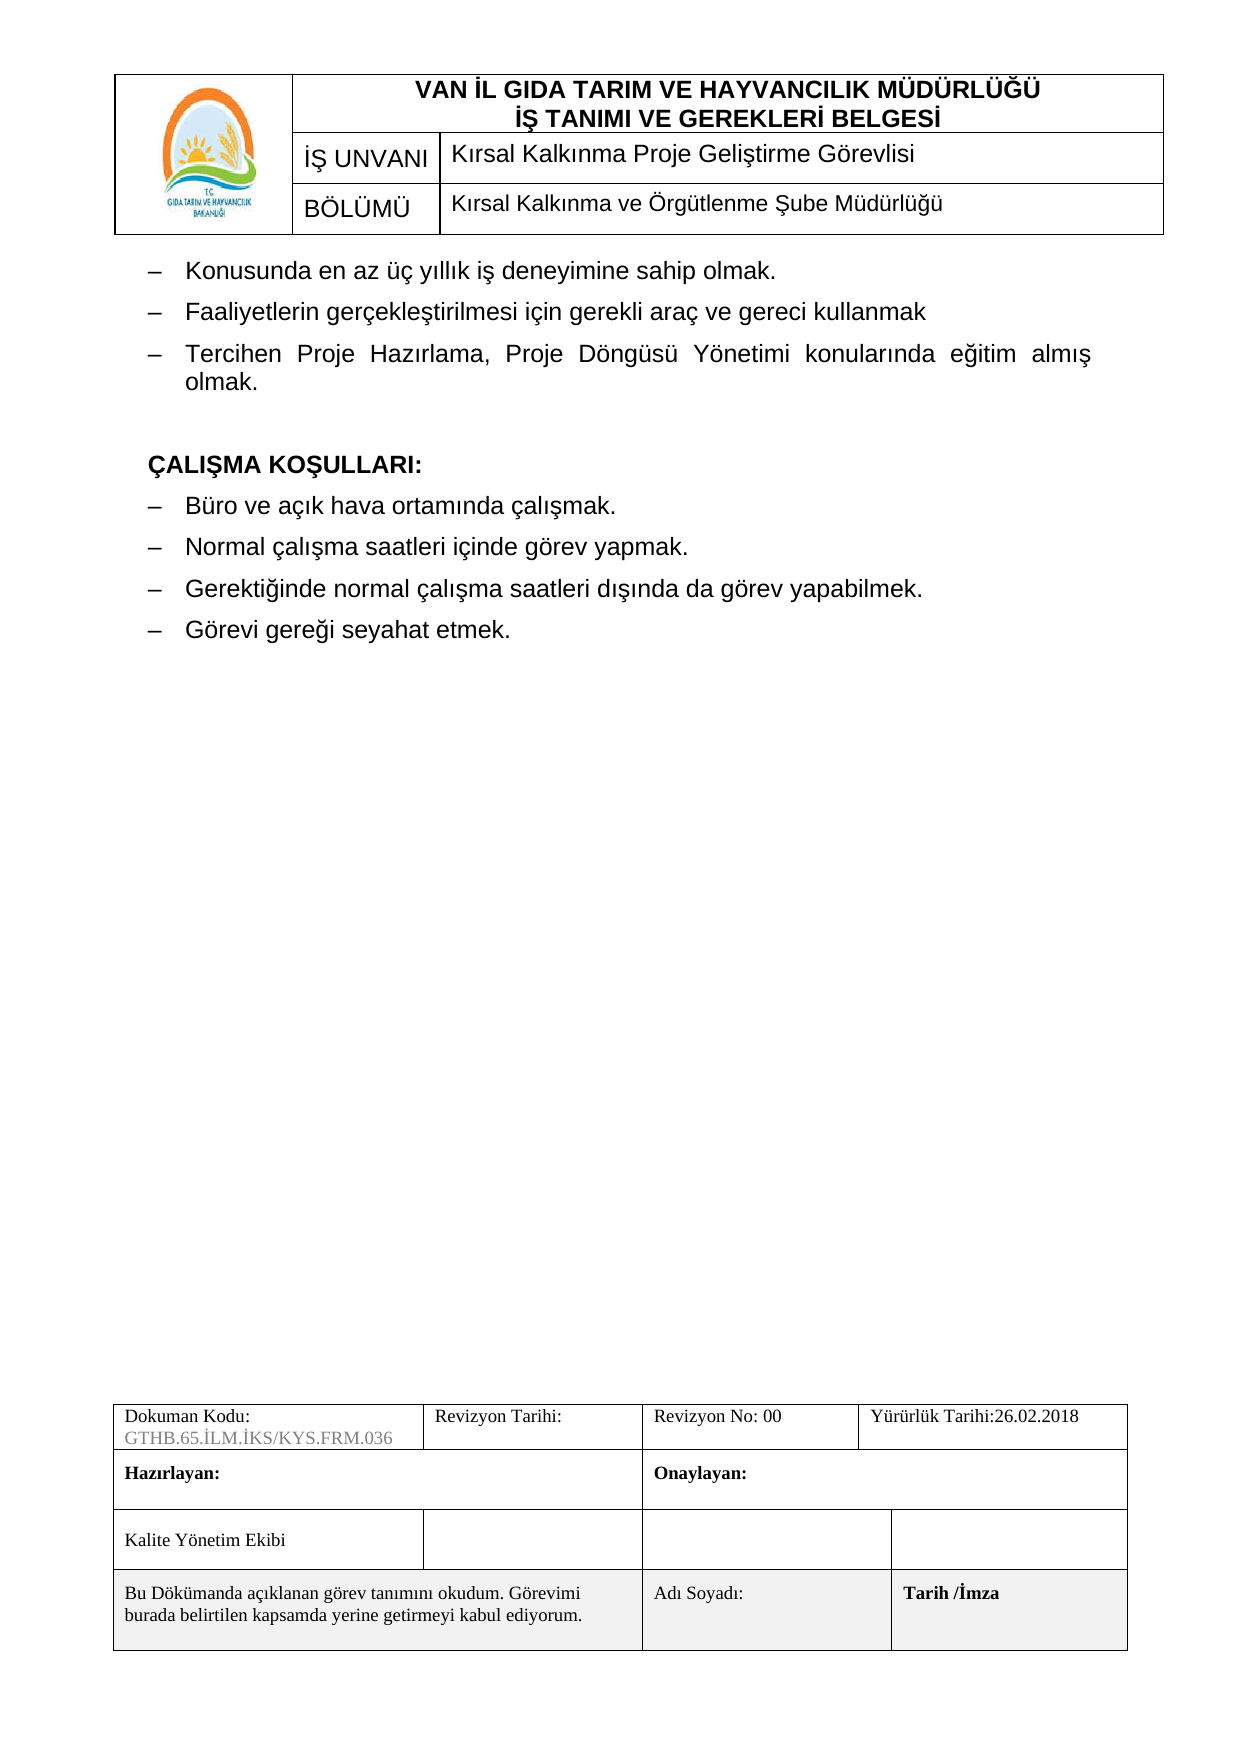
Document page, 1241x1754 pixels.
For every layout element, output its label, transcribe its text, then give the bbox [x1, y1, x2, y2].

list Normal çalışma saatleri içinde görev yapmak. [148, 532, 1093, 561]
list Konusunda en az üç yıllık iş deneyimine sahip olmak. [148, 256, 1093, 285]
list Faaliyetlerin gerçekleştirilmesi için gerekli araç ve gereci kullanmak [148, 297, 1093, 326]
list Görevi gereği seyahat etmek. [148, 615, 1093, 643]
picture [126, 84, 292, 224]
list Tercihen Proje Hazırlama, Proje Döngüsü Yönetimi konularında eğitim almış olmak. [148, 338, 1093, 396]
text ÇALIŞMA KOŞULLARI: [148, 450, 1093, 478]
list Gerektiğinde normal çalışma saatleri dışında da görev yapabilmek. [148, 573, 1093, 602]
list Büro ve açık hava ortamında çalışmak. [148, 491, 1093, 520]
